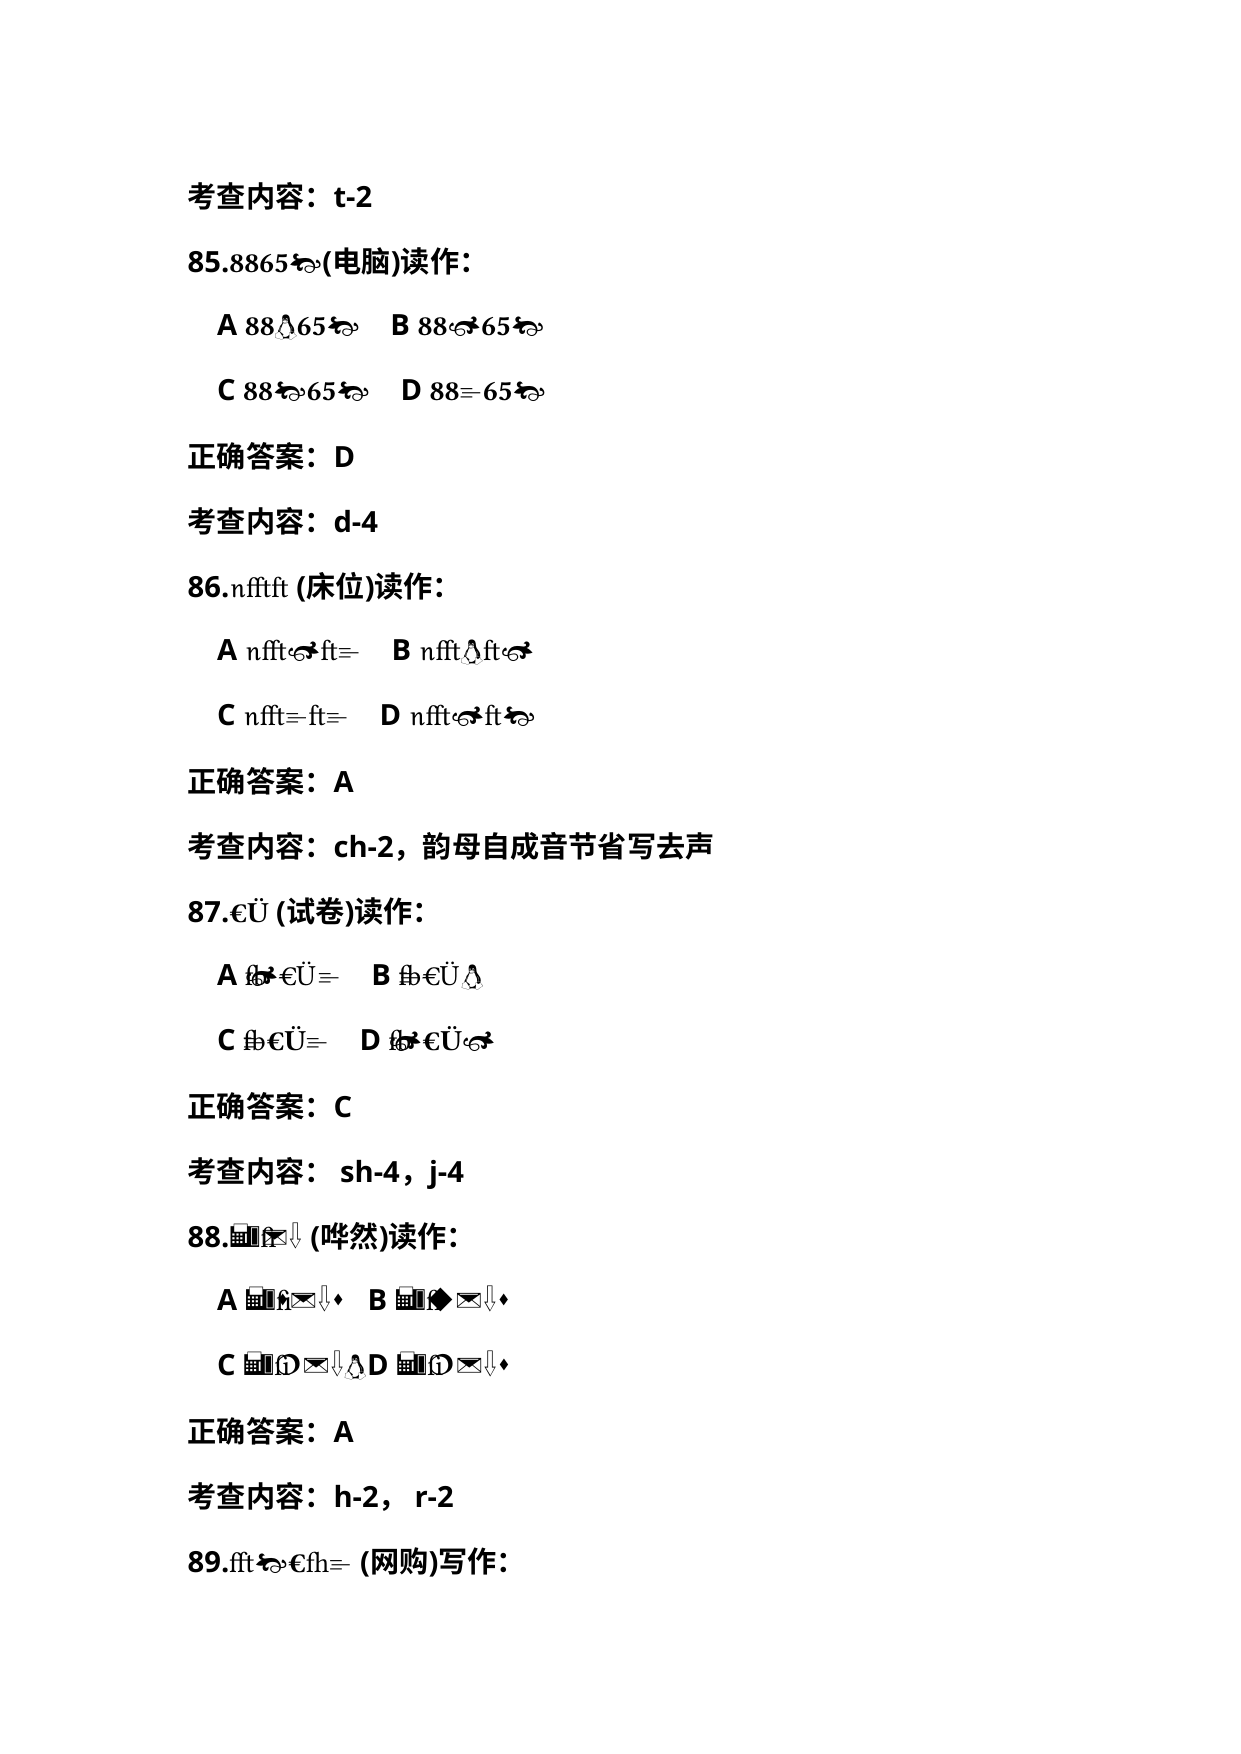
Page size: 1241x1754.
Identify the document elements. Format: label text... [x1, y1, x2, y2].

text A  B  [187, 1267, 1053, 1332]
text 正确答案：C [187, 1072, 1053, 1137]
text 85.(电脑)读作： [187, 227, 1053, 292]
text A  B  [187, 942, 1053, 1007]
text 86. (床位)读作： [187, 552, 1053, 617]
text C  D  [187, 1007, 1053, 1072]
text A  B  [187, 617, 1053, 682]
text 考查内容：d-4 [187, 487, 1053, 552]
text 正确答案：D [187, 422, 1053, 487]
text 考查内容： sh-4，j-4 [187, 1137, 1053, 1202]
text 考查内容：t-2 [187, 162, 1053, 227]
text A  B  [187, 292, 1053, 357]
text 考查内容：h-2， r-2 [187, 1462, 1053, 1527]
text 正确答案：A [187, 1397, 1053, 1462]
text 考查内容：ch-2，韵母自成音节省写去声 [187, 812, 1053, 877]
text 87. (试卷)读作： [187, 877, 1053, 942]
text 88. (哗然)读作： [187, 1202, 1053, 1267]
text 89. (网购)写作： [187, 1527, 1053, 1592]
text C  D  [187, 682, 1053, 747]
text C  D  [187, 1332, 1053, 1397]
text 正确答案：A [187, 747, 1053, 812]
text C  D  [187, 357, 1053, 422]
